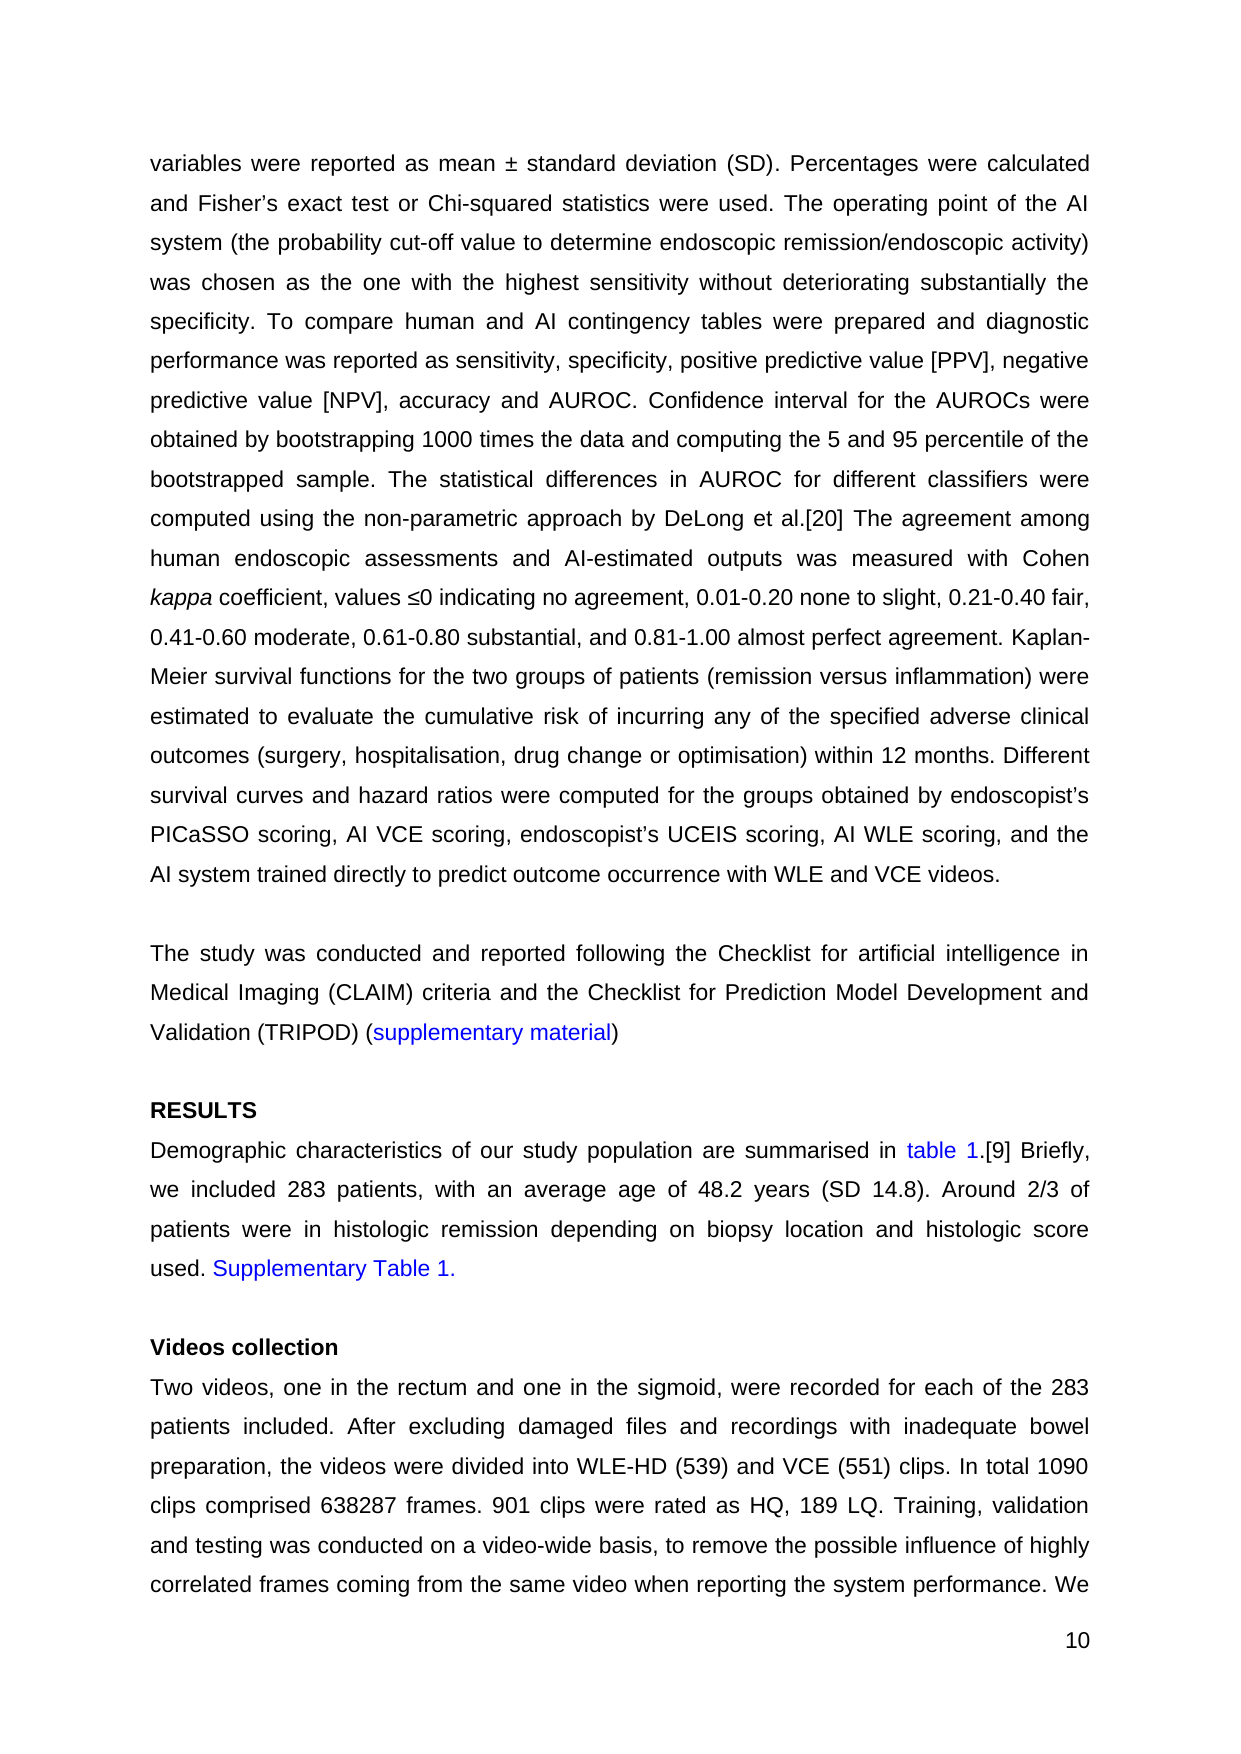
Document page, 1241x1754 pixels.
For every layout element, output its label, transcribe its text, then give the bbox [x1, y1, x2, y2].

text RESULTS [150, 1097, 1090, 1124]
text Demographic characteristics of our study population are summarised in table 1.[9] Briefly, we included 283 patients, with an average age of 48.2 years (SD 14.8). Around 2/3 of patients were in histologic remission depending on biopsy location and histologic score used. Supplementary Table 1. [150, 1137, 1090, 1282]
text The study was conducted and reported following the Checklist for artificial intelligence in Medical Imaging (CLAIM) criteria and the Checklist for Prediction Model Development and Validation (TRIPOD) (supplementary material) [150, 939, 1090, 1045]
text Videos collection [150, 1334, 1090, 1361]
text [150, 150, 1090, 887]
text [150, 1374, 1090, 1598]
